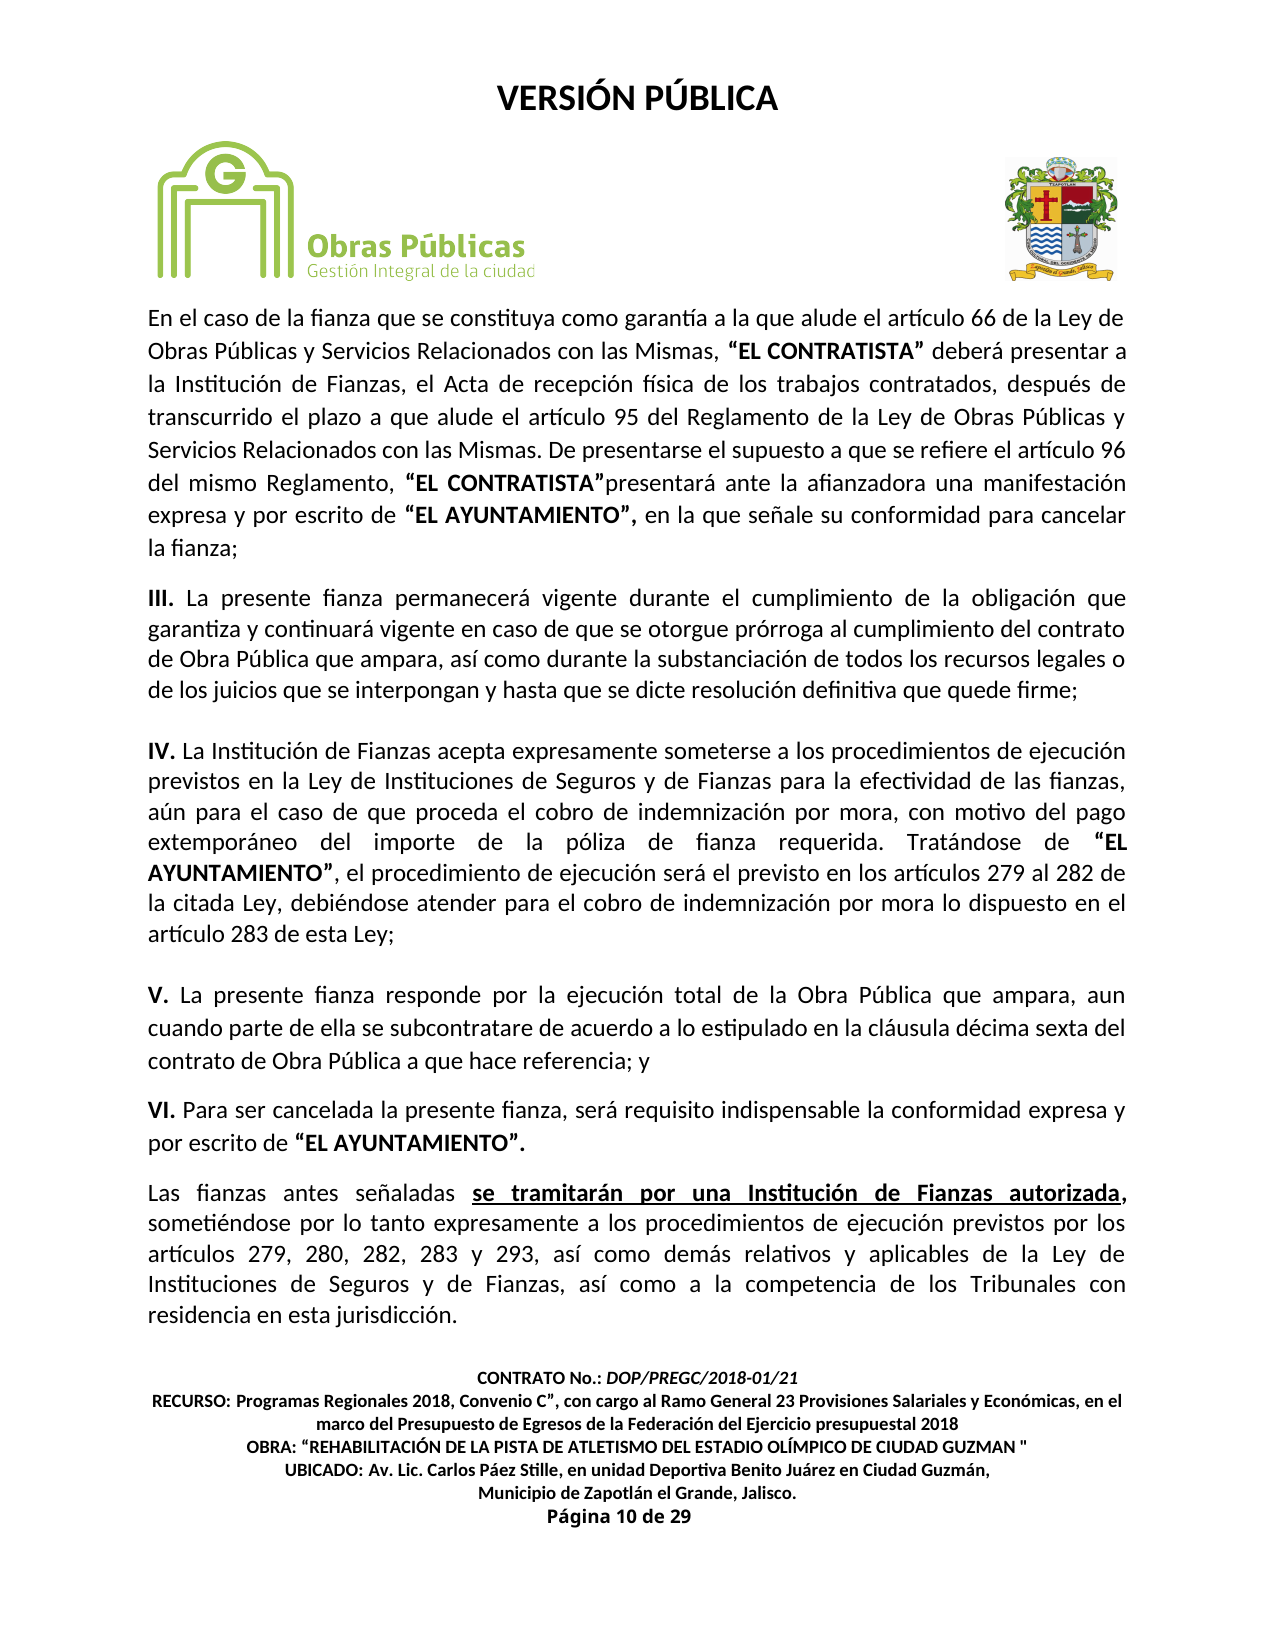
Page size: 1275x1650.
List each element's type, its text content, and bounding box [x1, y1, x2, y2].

text V. La presente fianza responde por la ejecución total de la Obra Pública que ampara, aun cuando parte de ella se subcontratare de acuerdo a lo estipulado en la cláusula décima sexta del contrato de Obra Pública a que hace referencia; y [148, 979, 1127, 1075]
text Las fianzas antes señaladas se tramitarán por una Institución de Fianzas autorizada, sometiéndose por lo tanto expresamente a los procedimientos de ejecución previstos por los artículos 279, 280, 282, 283 y 293, así como demás relativos y aplicables de la Ley de Instituciones de Seguros y de Fianzas, así como a la competencia de los Tribunales con residencia en esta jurisdicción. [148, 1177, 1127, 1329]
picture [1005, 157, 1118, 281]
picture [157, 141, 535, 281]
text IV. La Institución de Fianzas acepta expresamente someterse a los procedimientos de ejecución previstos en la Ley de Instituciones de Seguros y de Fianzas para la efectividad de las fianzas, aún para el caso de que proceda el cobro de indemnización por mora, con motivo del pago extemporáneo del importe de la póliza de fianza requerida. Tratándose de “EL AYUNTAMIENTO”, el procedimiento de ejecución será el previsto en los artículos 279 al 282 de la citada Ley, debiéndose atender para el cobro de indemnización por mora lo dispuesto en el artículo 283 de esta Ley; [148, 735, 1127, 948]
text En el caso de la fianza que se constituya como garantía a la que alude el artículo 66 de la Ley de Obras Públicas y Servicios Relacionados con las Mismas, “EL CONTRATISTA” deberá presentar a la Institución de Fianzas, el Acta de recepción física de los trabajos contratados, después de transcurrido el plazo a que alude el artículo 95 del Reglamento de la Ley de Obras Públicas y Servicios Relacionados con las Mismas. De presentarse el supuesto a que se refiere el artículo 96 del mismo Reglamento, “EL CONTRATISTA”presentará ante la afianzadora una manifestación expresa y por escrito de “EL AYUNTAMIENTO”, en la que señale su conformidad para cancelar la fianza; [148, 302, 1127, 563]
text VI. Para ser cancelada la presente fianza, será requisito indispensable la conformidad expresa y por escrito de “EL AYUNTAMIENTO”. [148, 1094, 1127, 1158]
text III. La presente fianza permanecerá vigente durante el cumplimiento de la obligación que garantiza y continuará vigente en caso de que se otorgue prórroga al cumplimiento del contrato de Obra Pública que ampara, así como durante la substanciación de todos los recursos legales o de los juicios que se interpongan y hasta que se dicte resolución definitiva que quede firme; [148, 582, 1127, 704]
